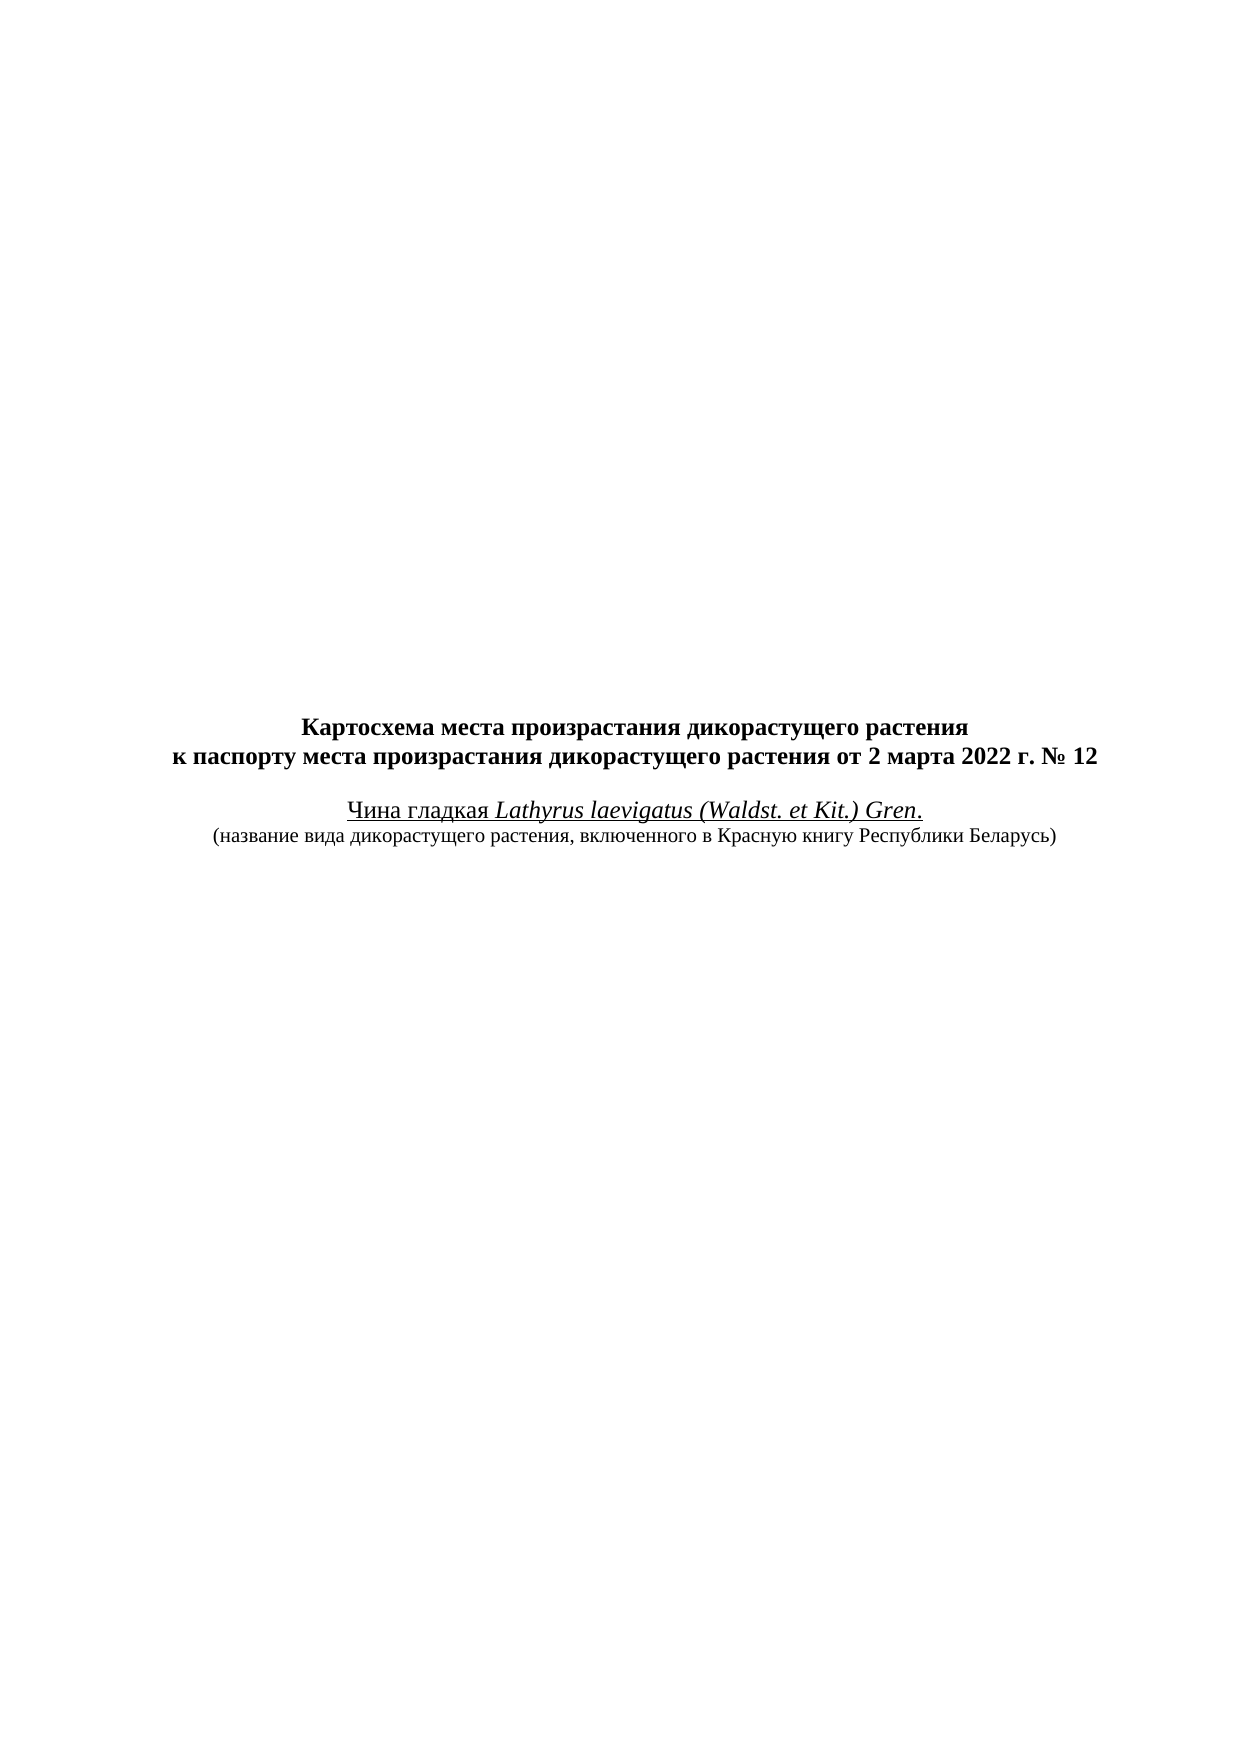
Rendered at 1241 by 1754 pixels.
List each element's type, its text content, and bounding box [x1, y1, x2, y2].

text (название вида дикорастущего растения, включенного в Красную книгу Республики Беларусь) [148, 823, 1122, 847]
text Картосхема места произрастания дикорастущего растения к паспорту места произрастания дикорастущего растения от 2 марта 2022 г. № 12 [148, 712, 1122, 770]
text Чина гладкая Lathyrus laevigatus (Waldst. et Kit.) Gren. [148, 795, 1122, 823]
